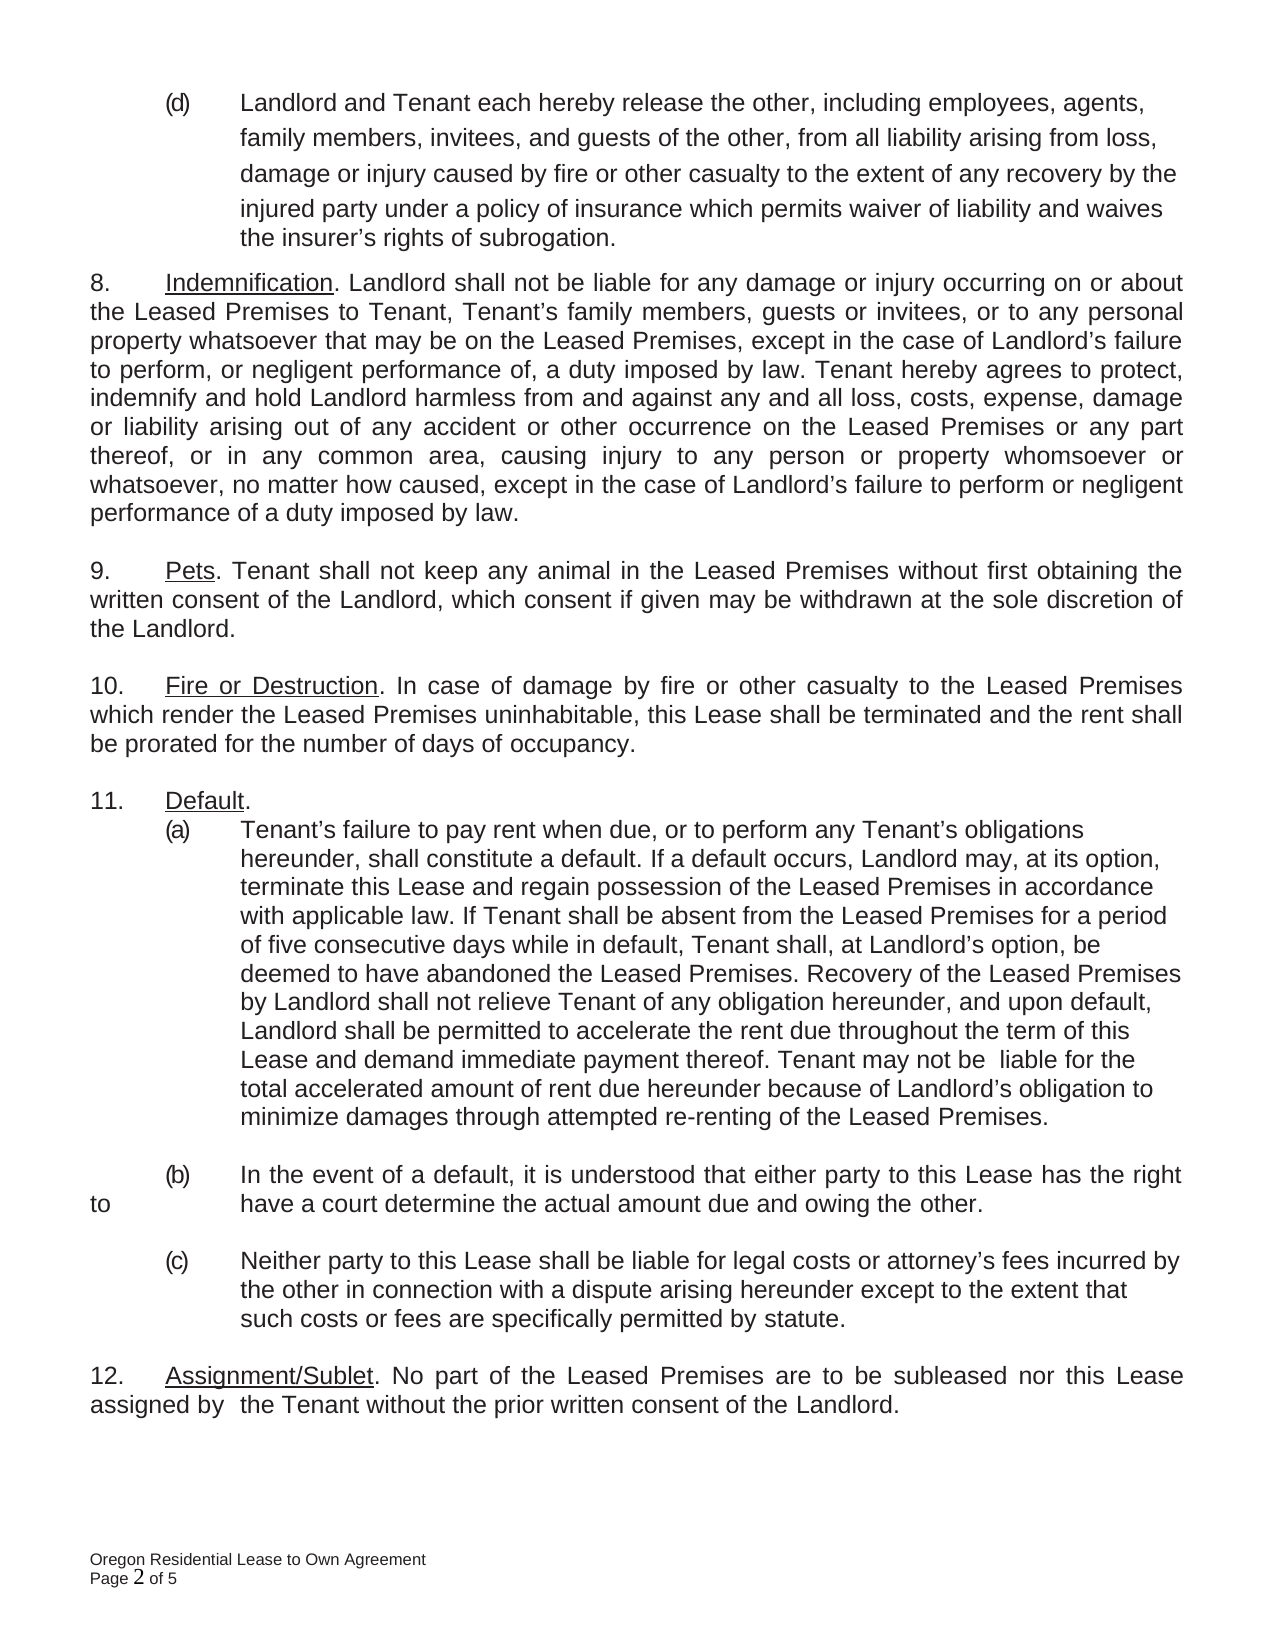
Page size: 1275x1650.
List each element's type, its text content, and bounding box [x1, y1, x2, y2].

list In the event of a default, it is understood that either party to this Lease has the right to have a court determine the actual amount due and owing the other. [90, 1160, 1184, 1217]
list Assignment/Sublet. No part of the Leased Premises are to be subleased nor this Lease assigned by the Tenant without the prior written consent of the Landlord. [90, 1361, 1186, 1419]
list Fire or Destruction. In case of damage by fire or other casualty to the Leased Premises which render the Leased Premises uninhabitable, this Lease shall be terminated and the rent shall be prorated for the number of days of occupancy. [90, 671, 1184, 757]
text family members, invitees, and guests of the other, from all liability arising from loss, [90, 123, 1186, 152]
list Tenant’s failure to pay rent when due, or to perform any Tenant’s obligations [90, 815, 1185, 843]
list Indemnification. Landlord shall not be liable for any damage or injury occurring on or about the Leased Premises to Tenant, Tenant’s family members, guests or invitees, or to any personal property whatsoever that may be on the Leased Premises, except in the case of Landlord’s failure to perform, or negligent performance of, a duty imposed by law. Tenant hereby agrees to protect, indemnify and hold Landlord harmless from and against any and all loss, costs, expense, damage or liability arising out of any accident or other occurrence on the Leased Premises or any part thereof, or in any common area, causing injury to any person or property whomsoever or whatsoever, no matter how caused, except in the case of Landlord’s failure to perform or negligent performance of a duty imposed by law. [90, 268, 1185, 527]
list hereunder, shall constitute a default. If a default occurs, Landlord may, at its option, [165, 843, 1185, 872]
text the other in connection with a dispute arising hereunder except to the extent that [79, 1275, 1185, 1304]
list Neither party to this Lease shall be liable for legal costs or attorney’s fees incurred by [90, 1246, 1185, 1275]
text injured party under a policy of insurance which permits waiver of liability and waives the insurer’s rights of subrogation. [79, 194, 1186, 252]
list Default. [90, 786, 1204, 815]
text terminate this Lease and regain possession of the Leased Premises in accordance [90, 872, 1185, 901]
text deemed to have abandoned the Leased Premises. Recovery of the Leased Premises by Landlord shall not relieve Tenant of any obligation hereunder, and upon default, Landlord shall be permitted to accelerate the rent due throughout the term of this Lease and demand immediate payment thereof. Tenant may not be liable for the total accelerated amount of rent due hereunder because of Landlord’s obligation to minimize damages through attempted re-renting of the Leased Premises. [79, 958, 1185, 1131]
text damage or injury caused by fire or other casualty to the extent of any recovery by the [90, 159, 1186, 187]
list Pets. Tenant shall not keep any animal in the Leased Premises without first obtaining the written consent of the Landlord, which consent if given may be withdrawn at the sole discretion of the Landlord. [90, 556, 1185, 642]
text with applicable law. If Tenant shall be absent from the Leased Premises for a period of five consecutive days while in default, Tenant shall, at Landlord’s option, be [79, 901, 1185, 958]
text such costs or fees are specifically permitted by statute. [79, 1304, 1185, 1332]
list Landlord and Tenant each hereby release the other, including employees, agents, [90, 88, 1186, 117]
